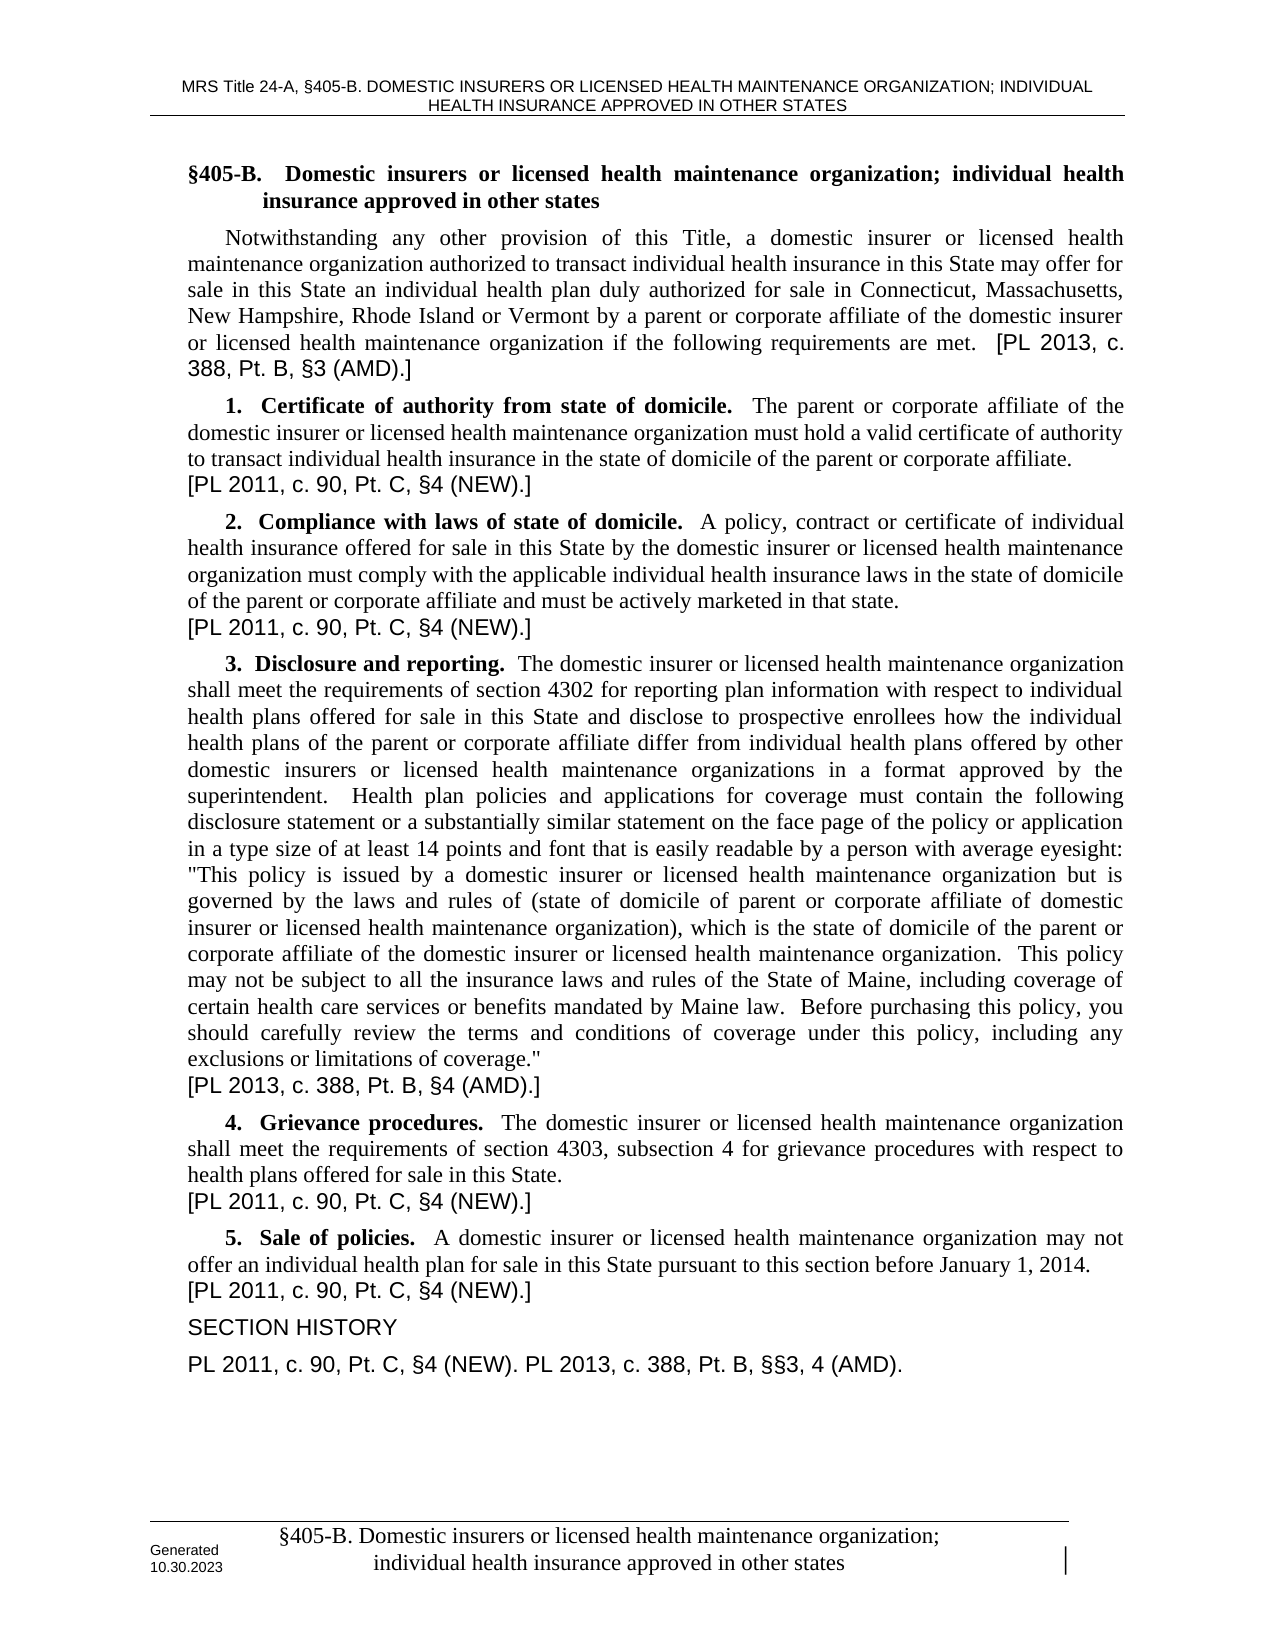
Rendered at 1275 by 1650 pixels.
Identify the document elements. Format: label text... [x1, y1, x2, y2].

text PL 2011, c. 90, Pt. C, §4 (NEW). PL 2013, c. 388, Pt. B, §§3, 4 (AMD). [187, 1351, 1125, 1377]
text 4. Grievance procedures. The domestic insurer or licensed health maintenance organization shall meet the requirements of section 4303, subsection 4 for grievance procedures with respect to health plans offered for sale in this State. [187, 1109, 1125, 1188]
text [PL 2011, c. 90, Pt. C, §4 (NEW).] [187, 1188, 1125, 1214]
text Notwithstanding any other provision of this Title, a domestic insurer or licensed health maintenance organization authorized to transact individual health insurance in this State may offer for sale in this State an individual health plan duly authorized for sale in Connecticut, Massachusetts, New Hampshire, Rhode Island or Vermont by a parent or corporate affiliate of the domestic insurer or licensed health maintenance organization if the following requirements are met. [PL 2013, c. 388, Pt. B, §3 (AMD).] [187, 223, 1125, 382]
text 5. Sale of policies. A domestic insurer or licensed health maintenance organization may not offer an individual health plan for sale in this State pursuant to this section before January 1, 2014. [187, 1224, 1125, 1277]
text [PL 2011, c. 90, Pt. C, §4 (NEW).] [187, 471, 1125, 498]
text [PL 2011, c. 90, Pt. C, §4 (NEW).] [187, 1277, 1125, 1303]
text [PL 2011, c. 90, Pt. C, §4 (NEW).] [187, 613, 1125, 640]
text SECTION HISTORY [187, 1314, 1125, 1340]
text §405-B. Domestic insurers or licensed health maintenance organization; individual health insurance approved in other states [187, 160, 1125, 213]
text 2. Compliance with laws of state of domicile. A policy, contract or certificate of individual health insurance offered for sale in this State by the domestic insurer or licensed health maintenance organization must comply with the applicable individual health insurance laws in the state of domicile of the parent or corporate affiliate and must be actively marketed in that state. [187, 508, 1125, 613]
text 1. Certificate of authority from state of domicile. The parent or corporate affiliate of the domestic insurer or licensed health maintenance organization must hold a valid certificate of authority to transact individual health insurance in the state of domicile of the parent or corporate affiliate. [187, 392, 1125, 471]
text 3. Disclosure and reporting. The domestic insurer or licensed health maintenance organization shall meet the requirements of section 4302 for reporting plan information with respect to individual health plans offered for sale in this State and disclose to prospective enrollees how the individual health plans of the parent or corporate affiliate differ from individual health plans offered by other domestic insurers or licensed health maintenance organizations in a format approved by the superintendent. Health plan policies and applications for coverage must contain the following disclosure statement or a substantially similar statement on the face page of the policy or application in a type size of at least 14 points and font that is easily readable by a person with average eyesight: "This policy is issued by a domestic insurer or licensed health maintenance organization but is governed by the laws and rules of (state of domicile of parent or corporate affiliate of domestic insurer or licensed health maintenance organization), which is the state of domicile of the parent or corporate affiliate of the domestic insurer or licensed health maintenance organization. This policy may not be subject to all the insurance laws and rules of the State of Maine, including coverage of certain health care services or benefits mandated by Maine law. Before purchasing this policy, you should carefully review the terms and conditions of coverage under this policy, including any exclusions or limitations of coverage." [187, 650, 1125, 1072]
text [PL 2013, c. 388, Pt. B, §4 (AMD).] [187, 1072, 1125, 1098]
